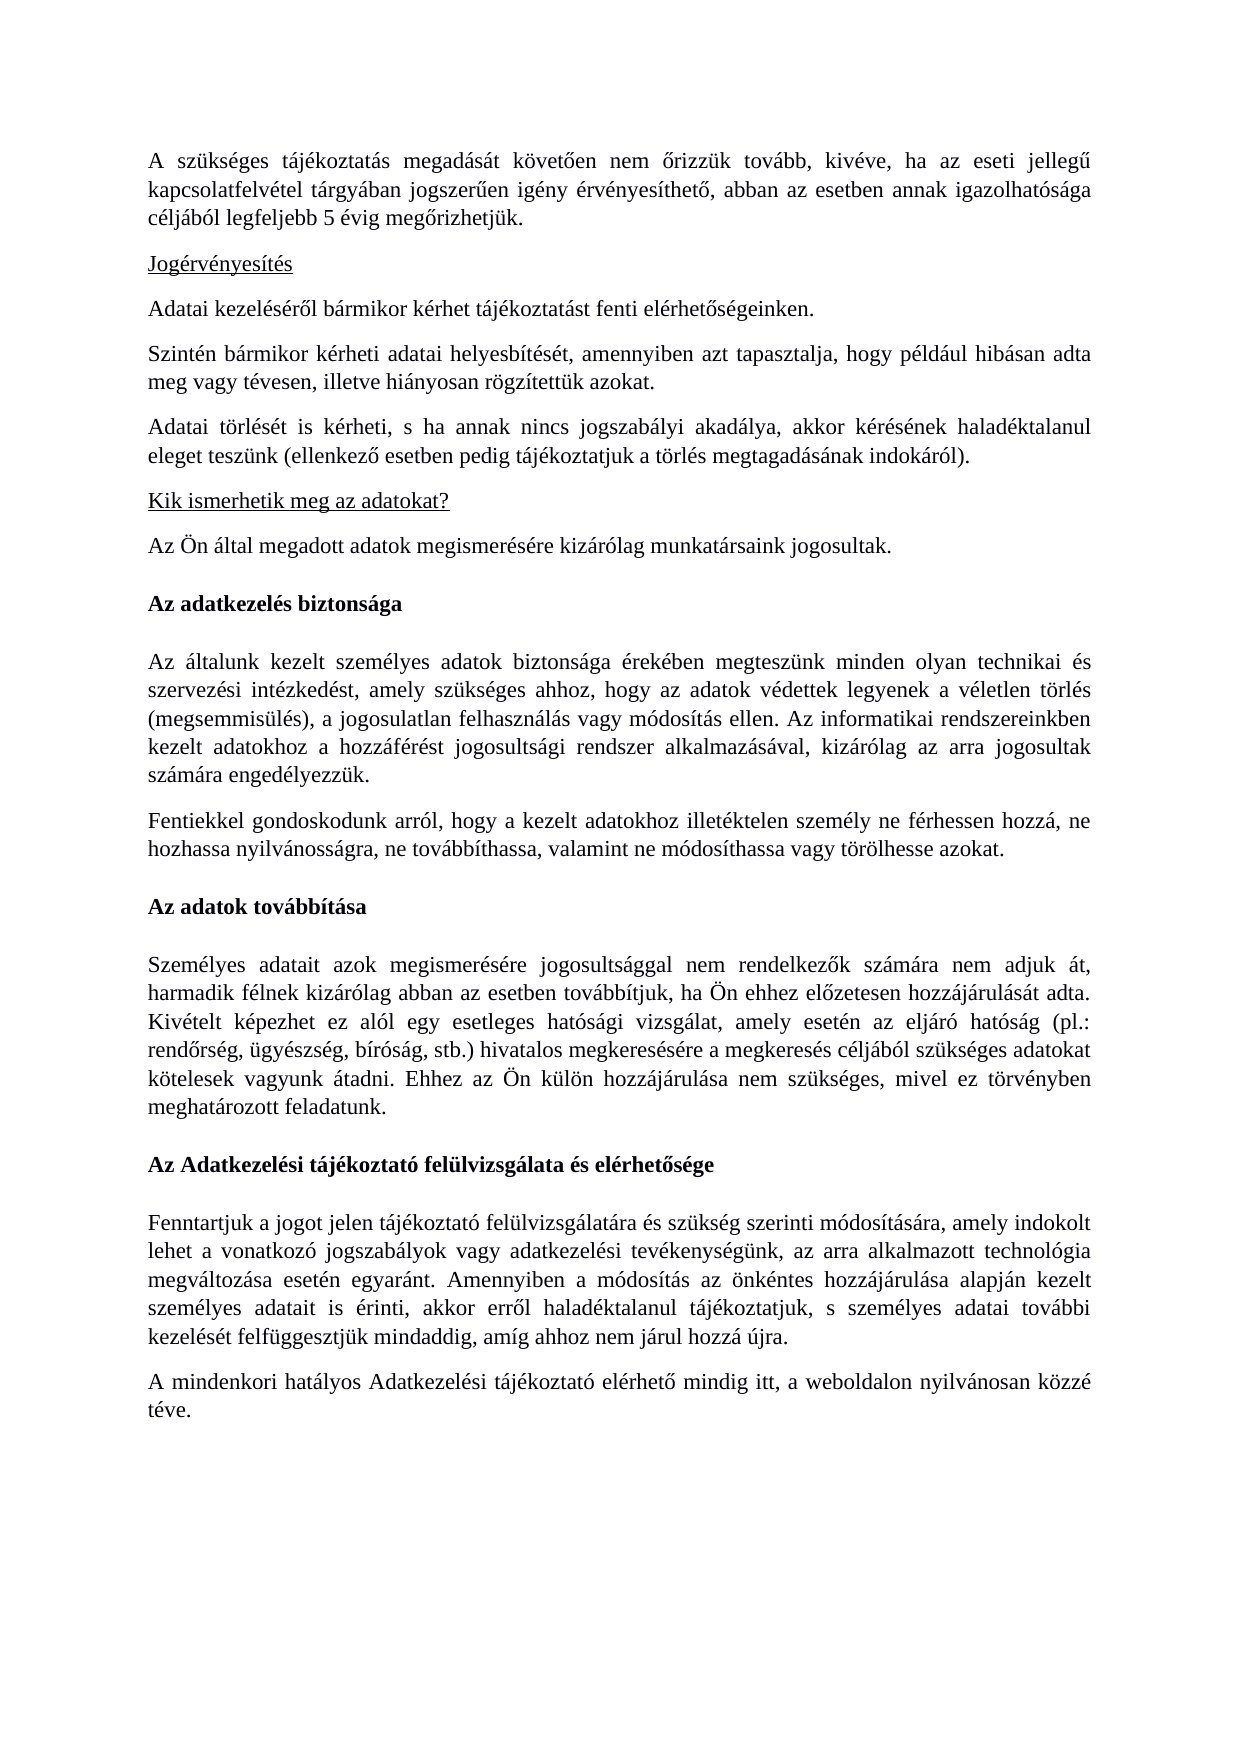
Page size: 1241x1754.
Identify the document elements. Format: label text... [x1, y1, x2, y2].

text Jogérvényesítés [148, 249, 1093, 276]
text Az Ön által megadott adatok megismerésére kizárólag munkatársaink jogosultak. [148, 532, 1093, 558]
text Fentiekkel gondoskodunk arról, hogy a kezelt adatokhoz illetéktelen személy ne férhessen hozzá, ne hozhassa nyilvánosságra, ne továbbíthassa, valamint ne módosíthassa vagy törölhesse azokat. [148, 807, 1093, 861]
text Fenntartjuk a jogot jelen tájékoztató felülvizsgálatára és szükség szerinti módosítására, amely indokolt lehet a vonatkozó jogszabályok vagy adatkezelési tevékenységünk, az arra alkalmazott technológia megváltozása esetén egyaránt. Amennyiben a módosítás az önkéntes hozzájárulása alapján kezelt személyes adatait is érinti, akkor erről haladéktalanul tájékoztatjuk, s személyes adatai további kezelését felfüggesztjük mindaddig, amíg ahhoz nem járul hozzá újra. [148, 1209, 1093, 1349]
subtitle Az adatok továbbítása [148, 893, 1093, 919]
subtitle Az adatkezelés biztonsága [148, 590, 1093, 616]
text Adatai törlését is kérheti, s ha annak nincs jogszabályi akadálya, akkor kérésének haladéktalanul eleget teszünk (ellenkező esetben pedig tájékoztatjuk a törlés megtagadásának indokáról). [148, 413, 1093, 468]
text Adatai kezeléséről bármikor kérhet tájékoztatást fenti elérhetőségeinken. [148, 295, 1093, 321]
subtitle Személyes adatait azok megismerésére jogosultsággal nem rendelkezők számára nem adjuk át, harmadik félnek kizárólag abban az esetben továbbítjuk, ha Ön ehhez előzetesen hozzájárulását adta. Kivételt képezhet ez alól egy esetleges hatósági vizsgálat, amely esetén az eljáró hatóság (pl.: rendőrség, ügyészség, bíróság, stb.) hivatalos megkeresésére a megkeresés céljából szükséges adatokat kötelesek vagyunk átadni. Ehhez az Ön külön hozzájárulása nem szükséges, mivel ez törvényben meghatározott feladatunk. [148, 951, 1093, 1119]
text Szintén bármikor kérheti adatai helyesbítését, amennyiben azt tapasztalja, hogy például hibásan adta meg vagy tévesen, illetve hiányosan rögzítettük azokat. [148, 340, 1093, 394]
text A szükséges tájékoztatás megadását követően nem őrizzük tovább, kivéve, ha az eseti jellegű kapcsolatfelvétel tárgyában jogszerűen igény érvényesíthető, abban az esetben annak igazolhatósága céljából legfeljebb 5 évig megőrizhetjük. [148, 148, 1093, 231]
text Kik ismerhetik meg az adatokat? [148, 487, 1093, 513]
text A mindenkori hatályos Adatkezelési tájékoztató elérhető mindig itt, a weboldalon nyilvánosan közzé téve. [148, 1368, 1093, 1423]
subtitle Az Adatkezelési tájékoztató felülvizsgálata és elérhetősége [148, 1151, 1093, 1177]
text Az általunk kezelt személyes adatok biztonsága érekében megteszünk minden olyan technikai és szervezési intézkedést, amely szükséges ahhoz, hogy az adatok védettek legyenek a véletlen törlés (megsemmisülés), a jogosulatlan felhasználás vagy módosítás ellen. Az informatikai rendszereinkben kezelt adatokhoz a hozzáférést jogosultsági rendszer alkalmazásával, kizárólag az arra jogosultak számára engedélyezzük. [148, 648, 1093, 788]
